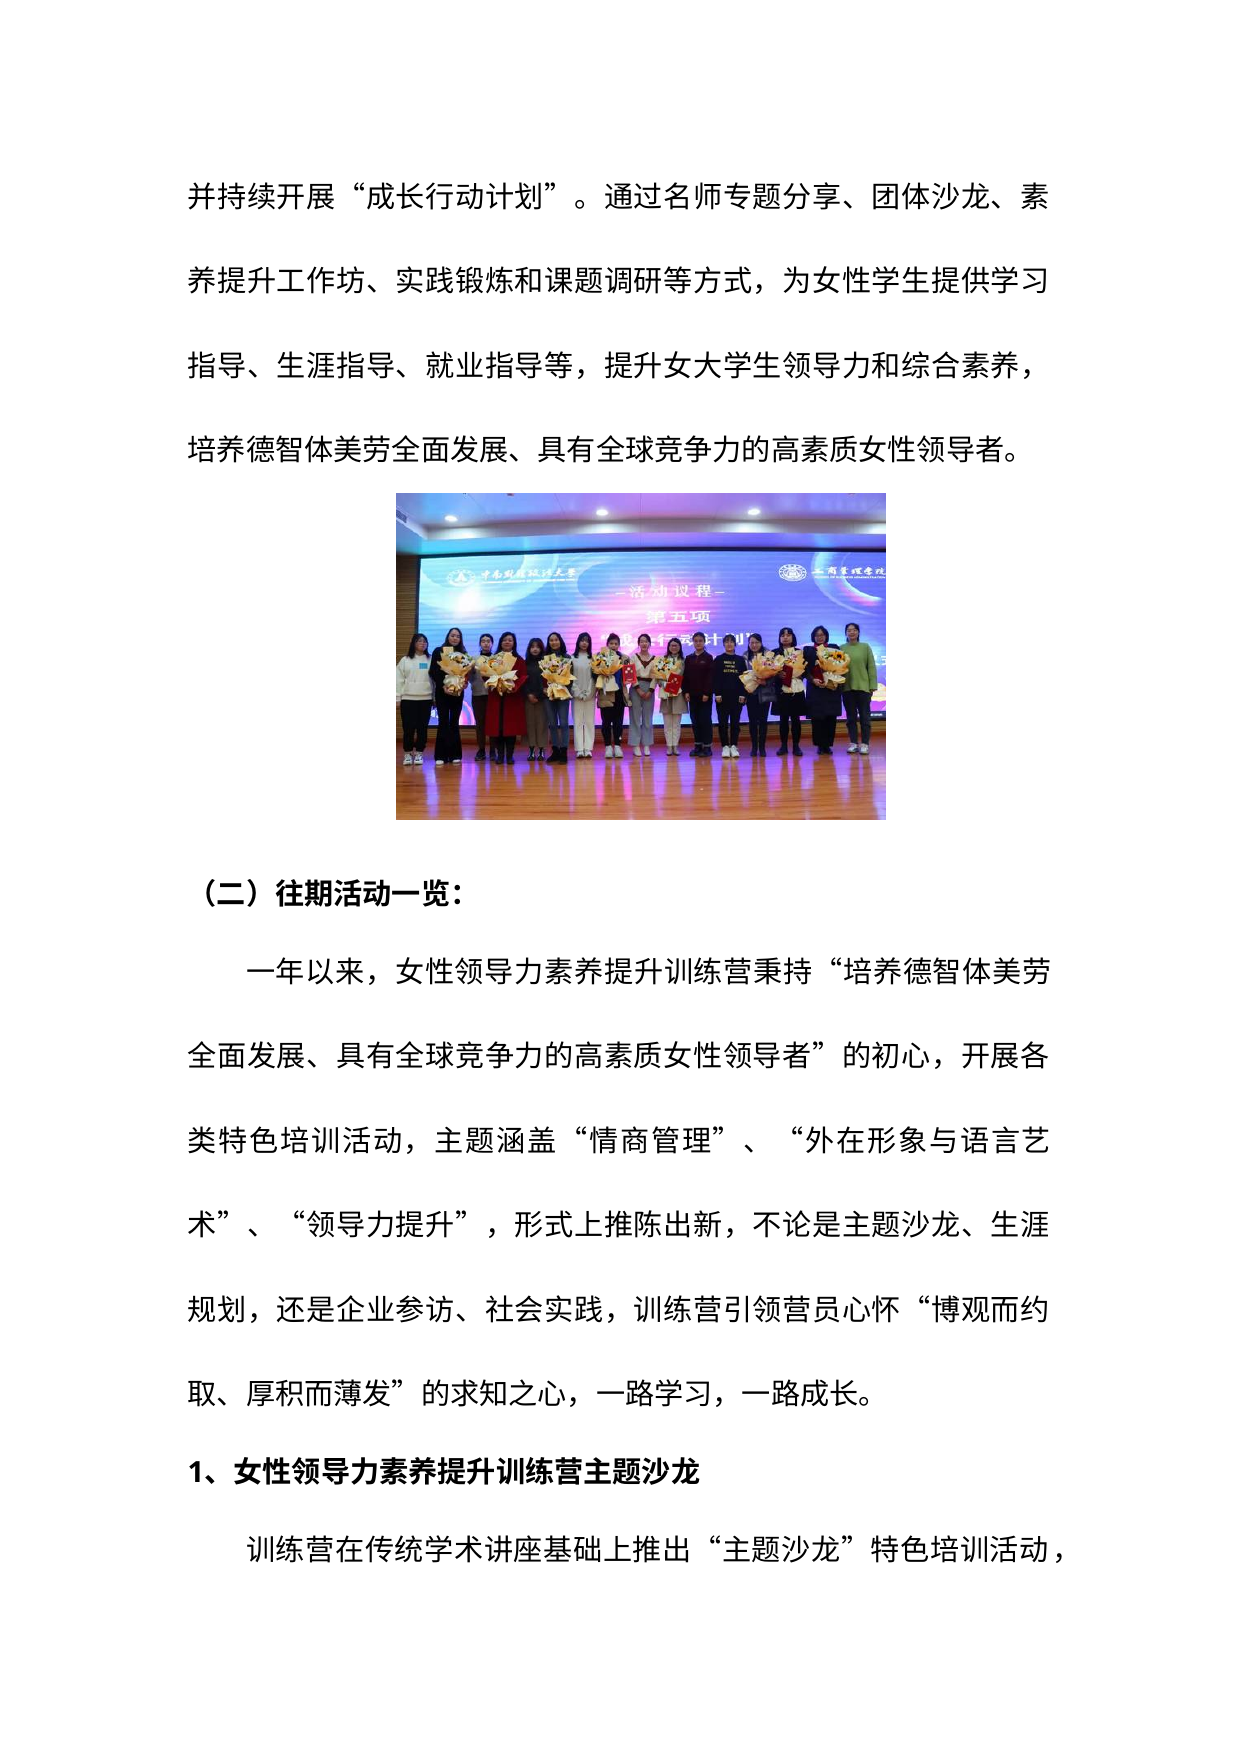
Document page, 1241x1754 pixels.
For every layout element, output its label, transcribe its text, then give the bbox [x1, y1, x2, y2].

subtitle 1、女性领导力素养提升训练营主题沙龙 [187, 1437, 1053, 1502]
text 一年以来，女性领导力素养提升训练营秉持“培养德智体美劳全面发展、具有全球竞争力的高素质女性领导者”的初心，开展各类特色培训活动，主题涵盖“情商管理”、“外在形象与语言艺术”、“领导力提升”，形式上推陈出新，不论是主题沙龙、生涯规划，还是企业参访、社会实践，训练营引领营员心怀“博观而约取、厚积而薄发”的求知之心，一路学习，一路成长。 [187, 937, 1053, 1424]
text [187, 1515, 1053, 1580]
subtitle （二）往期活动一览： [187, 859, 1053, 924]
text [187, 162, 1053, 480]
picture [396, 493, 886, 820]
